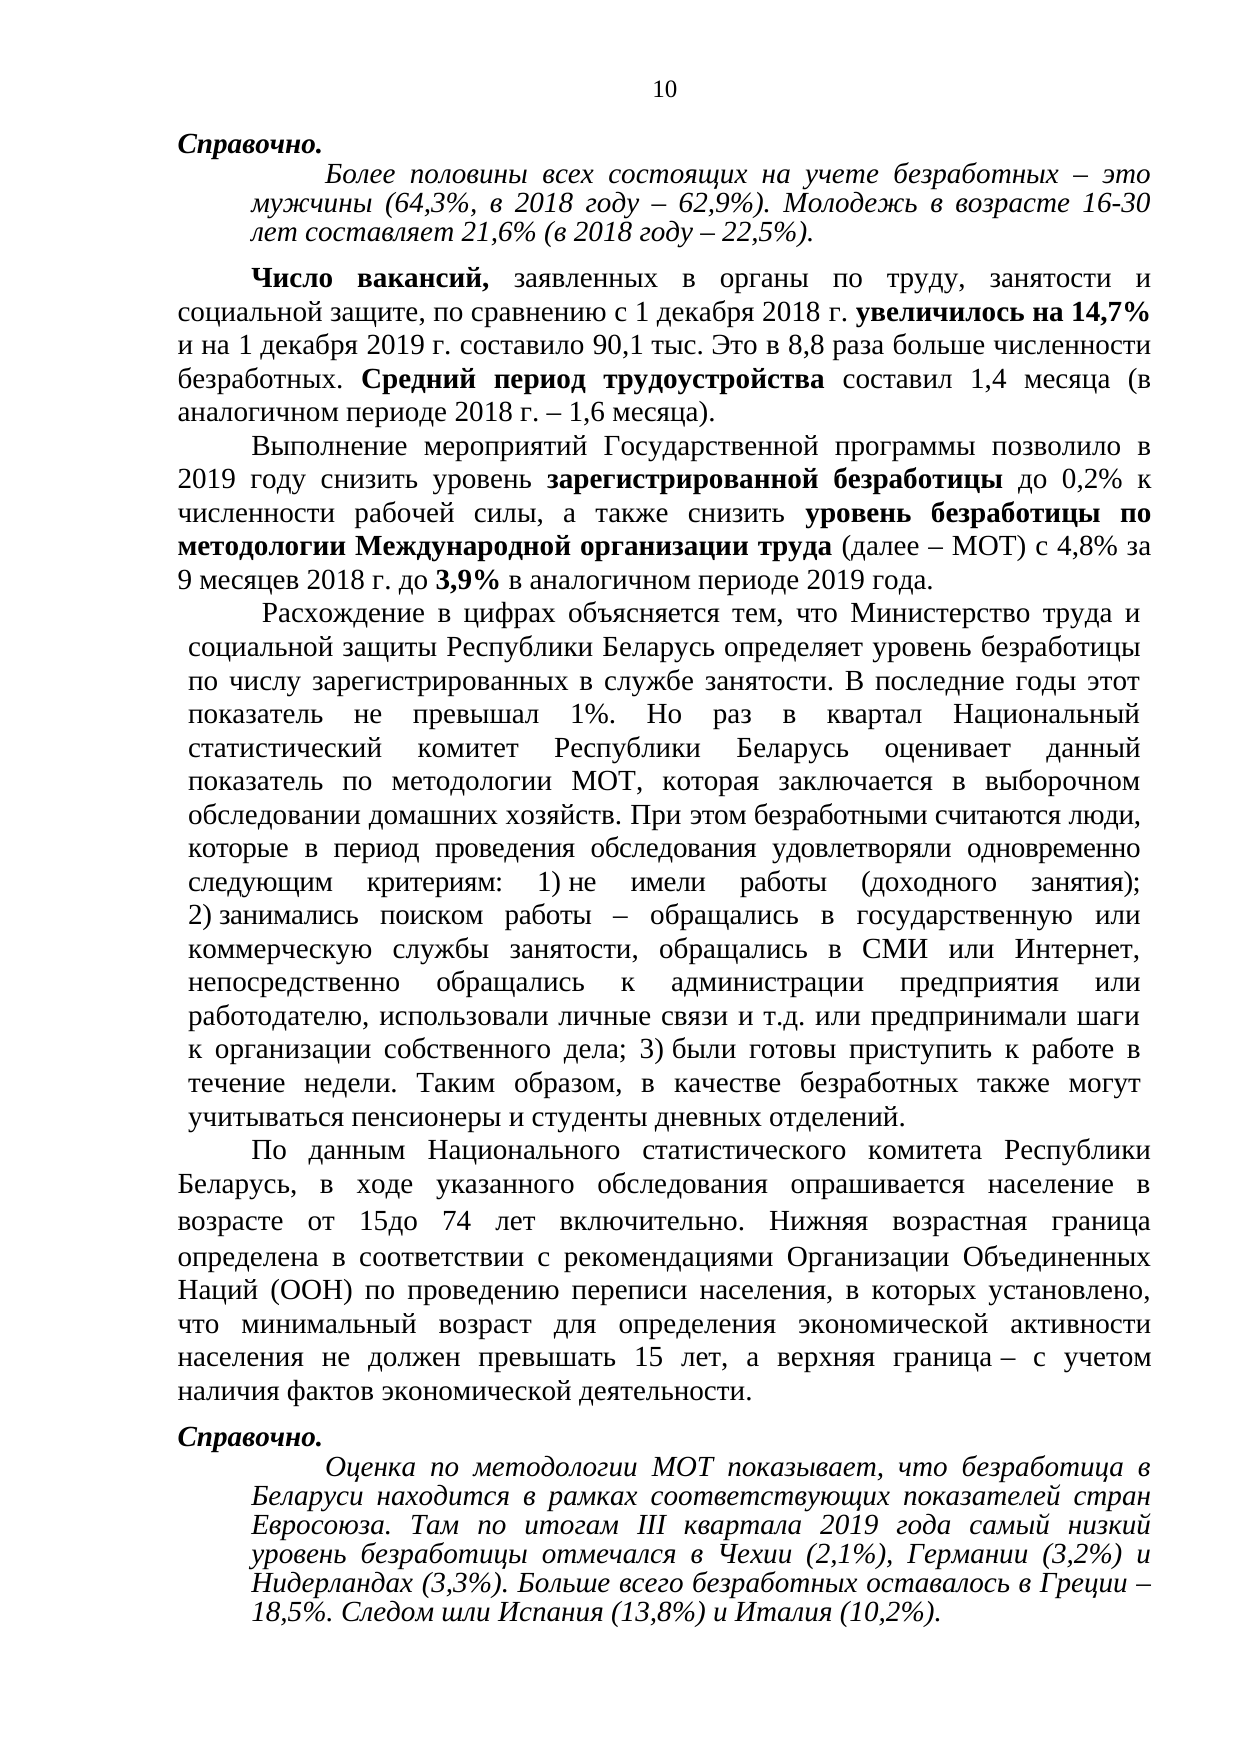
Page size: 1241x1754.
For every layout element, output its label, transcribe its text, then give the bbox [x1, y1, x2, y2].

text Выполнение мероприятий Государственной программы позволило в 2019 году снизить уровень зарегистрированной безработицы до 0,2% к численности рабочей силы, а также снизить уровень безработицы по методологии Международной организации труда (далее – МОТ) с 4,8% за 9 месяцев 2018 г. до 3,9% в аналогичном периоде 2019 года. [177, 428, 1152, 596]
text Справочно. [177, 1419, 1152, 1453]
text Справочно. [177, 127, 1152, 160]
text По данным Национального статистического комитета Республики Беларусь, в ходе указанного обследования опрашивается население в возрасте от 15 до 74 лет включительно. Нижняя возрастная граница определена в соответствии с рекомендациями Организации Объединенных Наций (ООН) по проведению переписи населения, в которых установлено, что минимальный возраст для определения экономической активности населения не должен превышать 15 лет, а верхняя граница – с учетом наличия фактов экономической деятельности. [177, 1132, 1152, 1407]
text Расхождение в цифрах объясняется тем, что Министерство труда и социальной защиты Республики Беларусь определяет уровень безработицы по числу зарегистрированных в службе занятости. В последние годы этот показатель не превышал 1%. Но раз в квартал Национальный статистический комитет Республики Беларусь оценивает данный показатель по методологии МОТ, которая заключается в выборочном обследовании домашних хозяйств. При этом безработными считаются люди, которые в период проведения обследования удовлетворяли одновременно следующим критериям: 1) не имели работы (доходного занятия); 2) занимались поиском работы – обращались в государственную или коммерческую службы занятости, обращались в СМИ или Интернет, непосредственно обращались к администрации предприятия или работодателю, использовали личные связи и т.д. или предпринимали шаги к организации собственного дела; 3) были готовы приступить к работе в течение недели. Таким образом, в качестве безработных также могут учитываться пенсионеры и студенты дневных отделений. [188, 596, 1141, 1132]
text Оценка по методологии МОТ показывает, что безработица в Беларуси находится в рамках соответствующих показателей стран Евросоюза. Там по итогам III квартала 2019 года самый низкий уровень безработицы отмечался в Чехии (2,1%), Германии (3,2%) и Нидерландах (3,3%). Больше всего безработных оставалось в Греции – 18,5%. Следом шли Испания (13,8%) и Италия (10,2%). [251, 1453, 1152, 1628]
text Более половины всех состоящих на учете безработных – это мужчины (64,3%, в 2018 году – 62,9%). Молодежь в возрасте 16-30 лет составляет 21,6% (в 2018 году – 22,5%). [251, 160, 1152, 248]
text Число вакансий, заявленных в органы по труду, занятости и социальной защите, по сравнению с 1 декабря 2018 г. увеличилось на 14,7% и на 1 декабря 2019 г. составило 90,1 тыс. Это в 8,8 раза больше численности безработных. Средний период трудоустройства составил 1,4 месяца (в аналогичном периоде 2018 г. – 1,6 месяца). [177, 260, 1152, 428]
